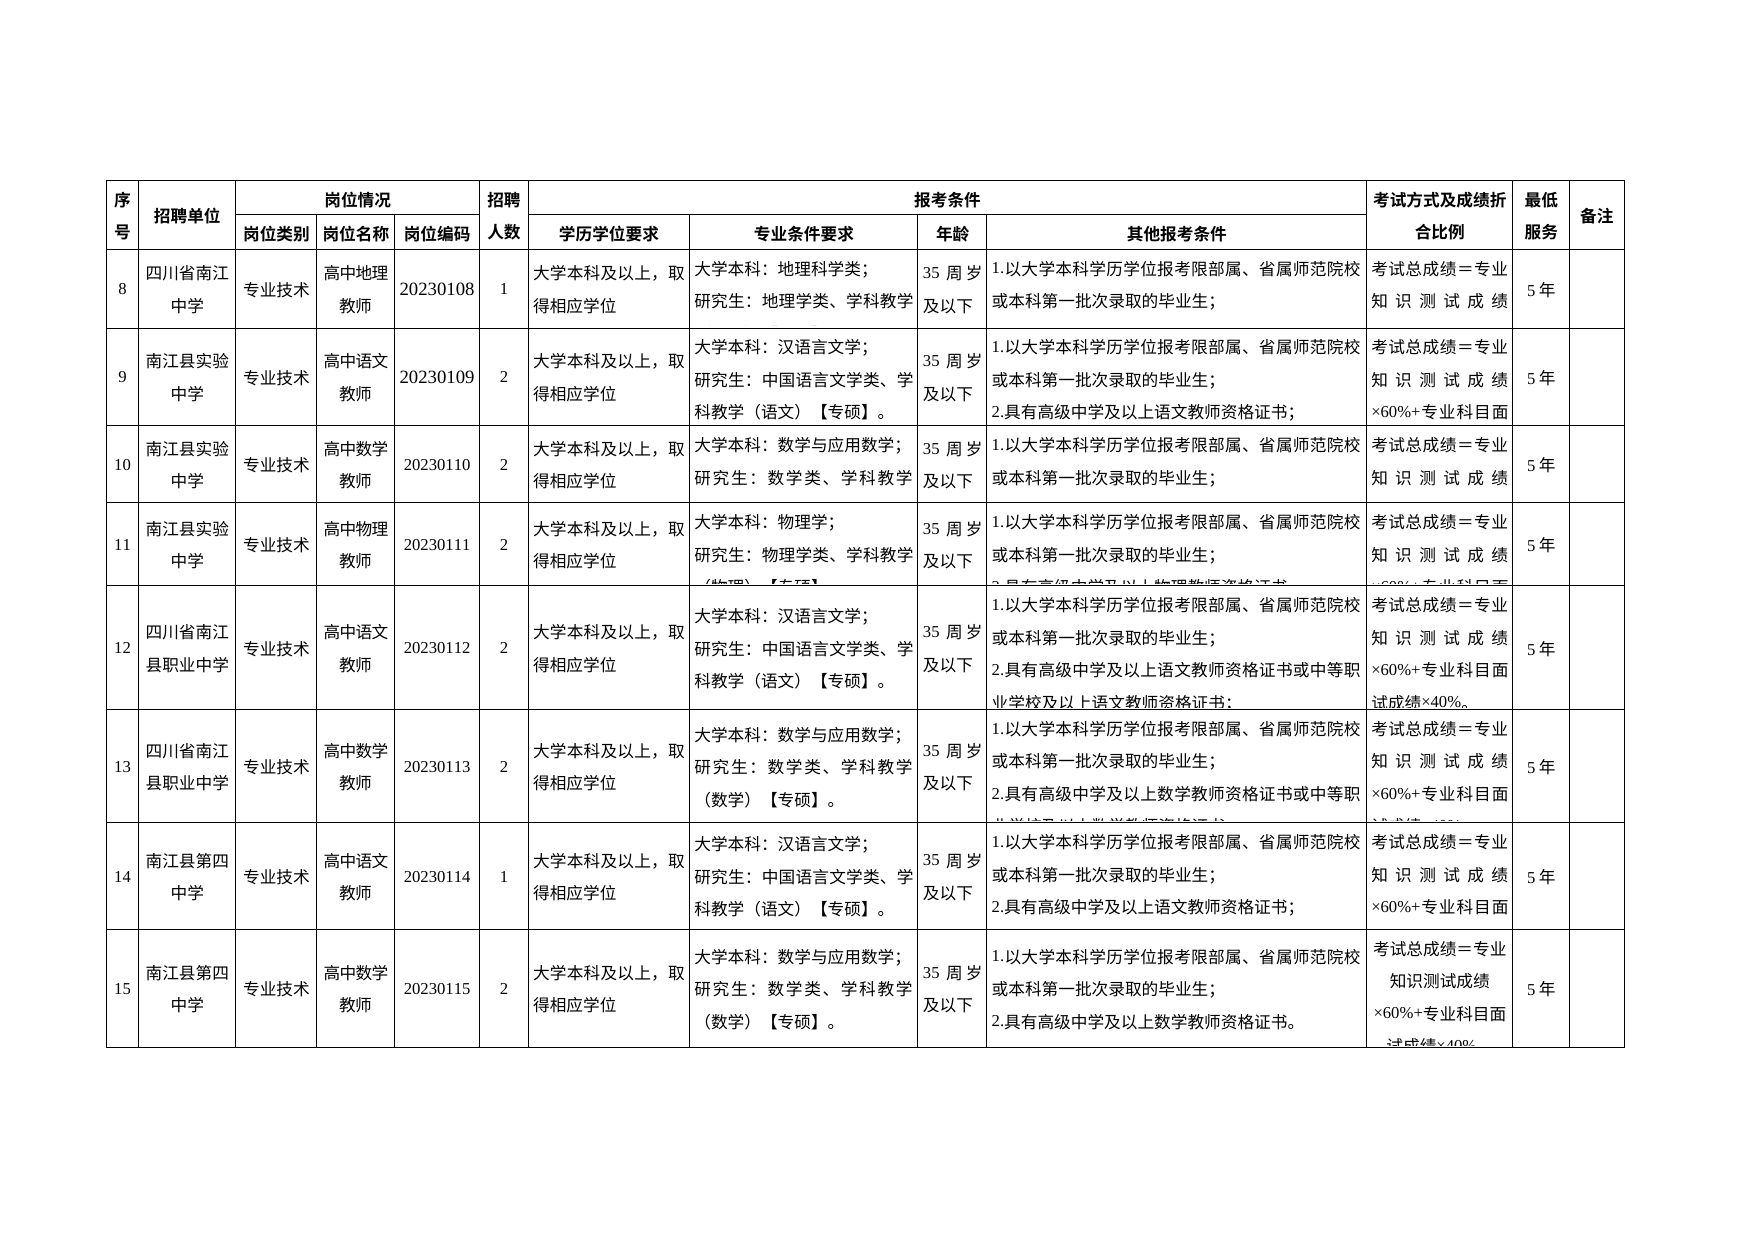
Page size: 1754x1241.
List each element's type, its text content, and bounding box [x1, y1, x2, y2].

table_cell 考试总成绩＝专业知识测试成绩×60%+专业科目面试成绩×40%。 [1367, 930, 1512, 1047]
table_cell 5年 [1513, 426, 1569, 502]
table_cell 大学本科：汉语言文学； 研究生：中国语言文学类、学科教学（语文）【专硕】。 [690, 586, 917, 709]
table_cell 5年 [1513, 710, 1569, 822]
table_cell 20230115 [395, 930, 479, 1047]
table_cell 35周岁及以下 [918, 586, 986, 709]
table_cell 专业技术 [236, 930, 316, 1047]
table_header 序号 [107, 181, 138, 249]
table_cell 高中地理教师 [317, 250, 394, 327]
table_cell 大学本科及以上，取得相应学位 [529, 586, 689, 709]
table_header 报考条件 [529, 181, 1366, 214]
table_cell 南江县实验中学 [139, 329, 235, 425]
table_cell 20230108 [395, 250, 479, 327]
table_cell 岗位类别 [236, 215, 316, 249]
table_cell 岗位名称 [317, 215, 394, 249]
table_header 招聘人数 [480, 181, 528, 249]
table_cell 5年 [1513, 503, 1569, 585]
table_cell 1 [480, 250, 528, 327]
table_cell 专业技术 [236, 503, 316, 585]
table_cell 1 [480, 823, 528, 929]
table_cell 35周岁及以下 [918, 710, 986, 822]
table_cell 专业条件要求 [690, 215, 917, 249]
table_cell [1570, 930, 1624, 1047]
table_cell 15 [107, 930, 138, 1047]
table_header 招聘单位 [139, 181, 235, 249]
table_cell [1570, 586, 1624, 709]
table_cell 考试总成绩＝专业知识测试成绩×60%+专业科目面试成绩×40%。 [1367, 710, 1512, 822]
table_cell 大学本科及以上，取得相应学位 [529, 426, 689, 502]
table_cell 5年 [1513, 930, 1569, 1047]
table_cell 考试总成绩＝专业知识测试成绩×60%+专业科目面试成绩×40%。 [1367, 503, 1512, 585]
table_cell 专业技术 [236, 710, 316, 822]
table_cell 学历学位要求 [529, 215, 689, 249]
table_cell 1.以大学本科学历学位报考限部属、省属师范院校或本科第一批次录取的毕业生； 2.具有高级中学及以上地理教师资格证书。 [987, 250, 1366, 327]
table_cell 大学本科：汉语言文学； 研究生：中国语言文学类、学科教学（语文）【专硕】。 [690, 329, 917, 425]
table_cell 南江县实验中学 [139, 503, 235, 585]
table_cell 13 [107, 710, 138, 822]
table_cell 35周岁及以下 [918, 823, 986, 929]
table_cell 大学本科：数学与应用数学； 研究生：数学类、学科教学（数学）【专硕】。 [690, 930, 917, 1047]
table_cell 10 [107, 426, 138, 502]
table_cell 5年 [1513, 586, 1569, 709]
table_cell 35周岁及以下 [918, 503, 986, 585]
table_cell 专业技术 [236, 329, 316, 425]
table_cell 四川省南江中学 [139, 250, 235, 327]
table_cell 35周岁及以下 [918, 930, 986, 1047]
table_cell 专业技术 [236, 426, 316, 502]
table_cell 大学本科及以上，取得相应学位 [529, 329, 689, 425]
table_cell 高中物理教师 [317, 503, 394, 585]
table_cell 大学本科：数学与应用数学； 研究生：数学类、学科教学（数学）【专硕】。 [690, 710, 917, 822]
table_cell 专业技术 [236, 823, 316, 929]
table_cell 12 [107, 586, 138, 709]
table_cell [1570, 710, 1624, 822]
table_cell [1570, 823, 1624, 929]
table_header 最低 服务 年限 [1513, 181, 1569, 249]
table_cell 专业技术 [236, 250, 316, 327]
table_cell 1.以大学本科学历学位报考限部属、省属师范院校或本科第一批次录取的毕业生； 2.具有高级中学及以上数学教师资格证书。 [987, 426, 1366, 502]
table_cell 14 [107, 823, 138, 929]
table_cell 1.以大学本科学历学位报考限部属、省属师范院校或本科第一批次录取的毕业生； 2.具有高级中学及以上数学教师资格证书。 [987, 930, 1366, 1047]
table_cell 2 [480, 930, 528, 1047]
table_cell 高中语文教师 [317, 586, 394, 709]
table_cell 考试总成绩＝专业知识测试成绩×60%+专业科目面试成绩×40%。 [1367, 586, 1512, 709]
table_cell 高中数学教师 [317, 930, 394, 1047]
table_cell 考试总成绩＝专业知识测试成绩×60%+专业科目面试成绩×40%。 [1367, 250, 1512, 327]
table_cell 20230109 [395, 329, 479, 425]
table_cell 5年 [1513, 250, 1569, 327]
table_cell 20230114 [395, 823, 479, 929]
table_cell 大学本科：物理学； 研究生：物理学类、学科教学（物理）【专硕】。 [690, 503, 917, 585]
table_cell 其他报考条件 [987, 215, 1366, 249]
table_cell 20230110 [395, 426, 479, 502]
table_cell 35周岁及以下 [918, 426, 986, 502]
table_cell 大学本科及以上，取得相应学位 [529, 823, 689, 929]
table_cell 南江县第四中学 [139, 823, 235, 929]
table_cell 大学本科及以上，取得相应学位 [529, 250, 689, 327]
table_cell 高中语文教师 [317, 329, 394, 425]
table_cell 1.以大学本科学历学位报考限部属、省属师范院校或本科第一批次录取的毕业生； 2.具有高级中学及以上语文教师资格证书； 3.普通话：二级甲等。 [987, 823, 1366, 929]
table_cell 大学本科：汉语言文学； 研究生：中国语言文学类、学科教学（语文）【专硕】。 [690, 823, 917, 929]
table_header 岗位情况 [236, 181, 479, 214]
table_cell 四川省南江县职业中学 [139, 586, 235, 709]
table_header 备注 [1570, 181, 1624, 249]
table_cell 考试总成绩＝专业知识测试成绩×60%+专业科目面试成绩×40%。 [1367, 329, 1512, 425]
table_cell 考试总成绩＝专业知识测试成绩×60%+专业科目面试成绩×40%。 [1367, 426, 1512, 502]
table_cell 2 [480, 710, 528, 822]
table_cell 5年 [1513, 329, 1569, 425]
table_cell 岗位编码 [395, 215, 479, 249]
table_header 考试方式及成绩折合比例 [1367, 181, 1512, 249]
table_cell 1.以大学本科学历学位报考限部属、省属师范院校或本科第一批次录取的毕业生； 2.具有高级中学及以上物理教师资格证书。 [987, 503, 1366, 585]
table_cell 35周岁及以下 [918, 250, 986, 327]
table_cell 大学本科：数学与应用数学； 研究生：数学类、学科教学（数学）【专硕】。 [690, 426, 917, 502]
table_cell [1570, 250, 1624, 327]
table_cell 11 [107, 503, 138, 585]
table_cell 1.以大学本科学历学位报考限部属、省属师范院校或本科第一批次录取的毕业生； 2.具有高级中学及以上语文教师资格证书或中等职业学校及以上语文教师资格证书； 3.普通话：二级甲等。 [987, 586, 1366, 709]
table_cell [1570, 503, 1624, 585]
table_cell 2 [480, 329, 528, 425]
table_cell 高中数学教师 [317, 710, 394, 822]
table_cell 2 [480, 586, 528, 709]
table_cell 大学本科及以上，取得相应学位 [529, 503, 689, 585]
table_cell 5年 [1513, 823, 1569, 929]
table_cell 四川省南江县职业中学 [139, 710, 235, 822]
table_cell 南江县实验中学 [139, 426, 235, 502]
table_cell 大学本科：地理科学类； 研究生：地理学类、学科教学（地理）【专硕】。 [690, 250, 917, 327]
table_cell 大学本科及以上，取得相应学位 [529, 710, 689, 822]
table_cell 35周岁及以下 [918, 329, 986, 425]
table_cell 2 [480, 426, 528, 502]
table_cell 20230111 [395, 503, 479, 585]
table_cell 20230112 [395, 586, 479, 709]
table_cell [1570, 329, 1624, 425]
table_cell 2 [480, 503, 528, 585]
table_cell 9 [107, 329, 138, 425]
table_cell 高中数学教师 [317, 426, 394, 502]
table_cell 高中语文教师 [317, 823, 394, 929]
table_cell 南江县第四中学 [139, 930, 235, 1047]
table_cell 8 [107, 250, 138, 327]
table_cell 大学本科及以上，取得相应学位 [529, 930, 689, 1047]
table_cell 1.以大学本科学历学位报考限部属、省属师范院校或本科第一批次录取的毕业生； 2.具有高级中学及以上语文教师资格证书； 3.普通话：二级甲等。 [987, 329, 1366, 425]
table_cell 1.以大学本科学历学位报考限部属、省属师范院校或本科第一批次录取的毕业生； 2.具有高级中学及以上数学教师资格证书或中等职业学校及以上数学教师资格证书； [987, 710, 1366, 822]
table_cell 专业技术 [236, 586, 316, 709]
table_cell [1570, 426, 1624, 502]
table_cell 考试总成绩＝专业知识测试成绩×60%+专业科目面试成绩×40%。 [1367, 823, 1512, 929]
table_cell 年龄 [918, 215, 986, 249]
table_cell 20230113 [395, 710, 479, 822]
